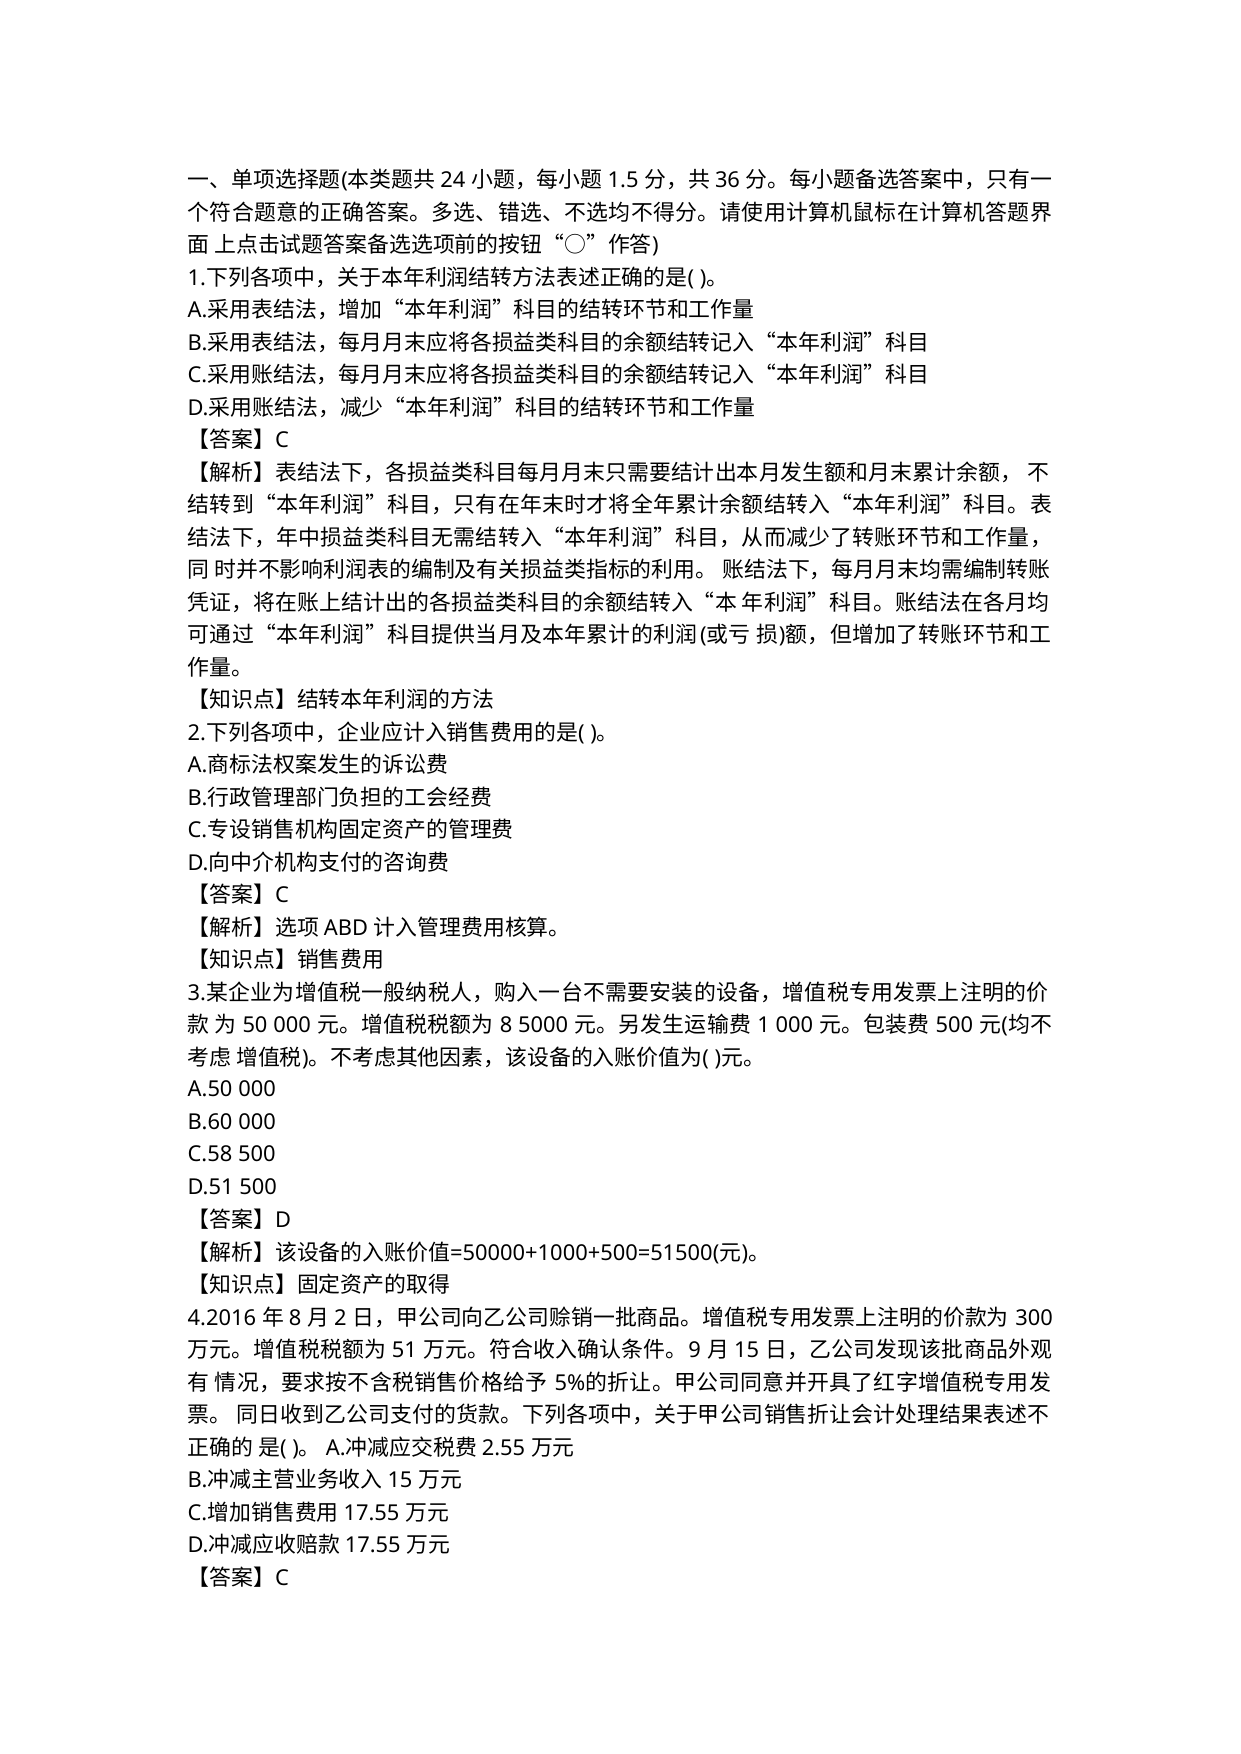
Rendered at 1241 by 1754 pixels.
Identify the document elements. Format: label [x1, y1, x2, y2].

text [187, 162, 1053, 1320]
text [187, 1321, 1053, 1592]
